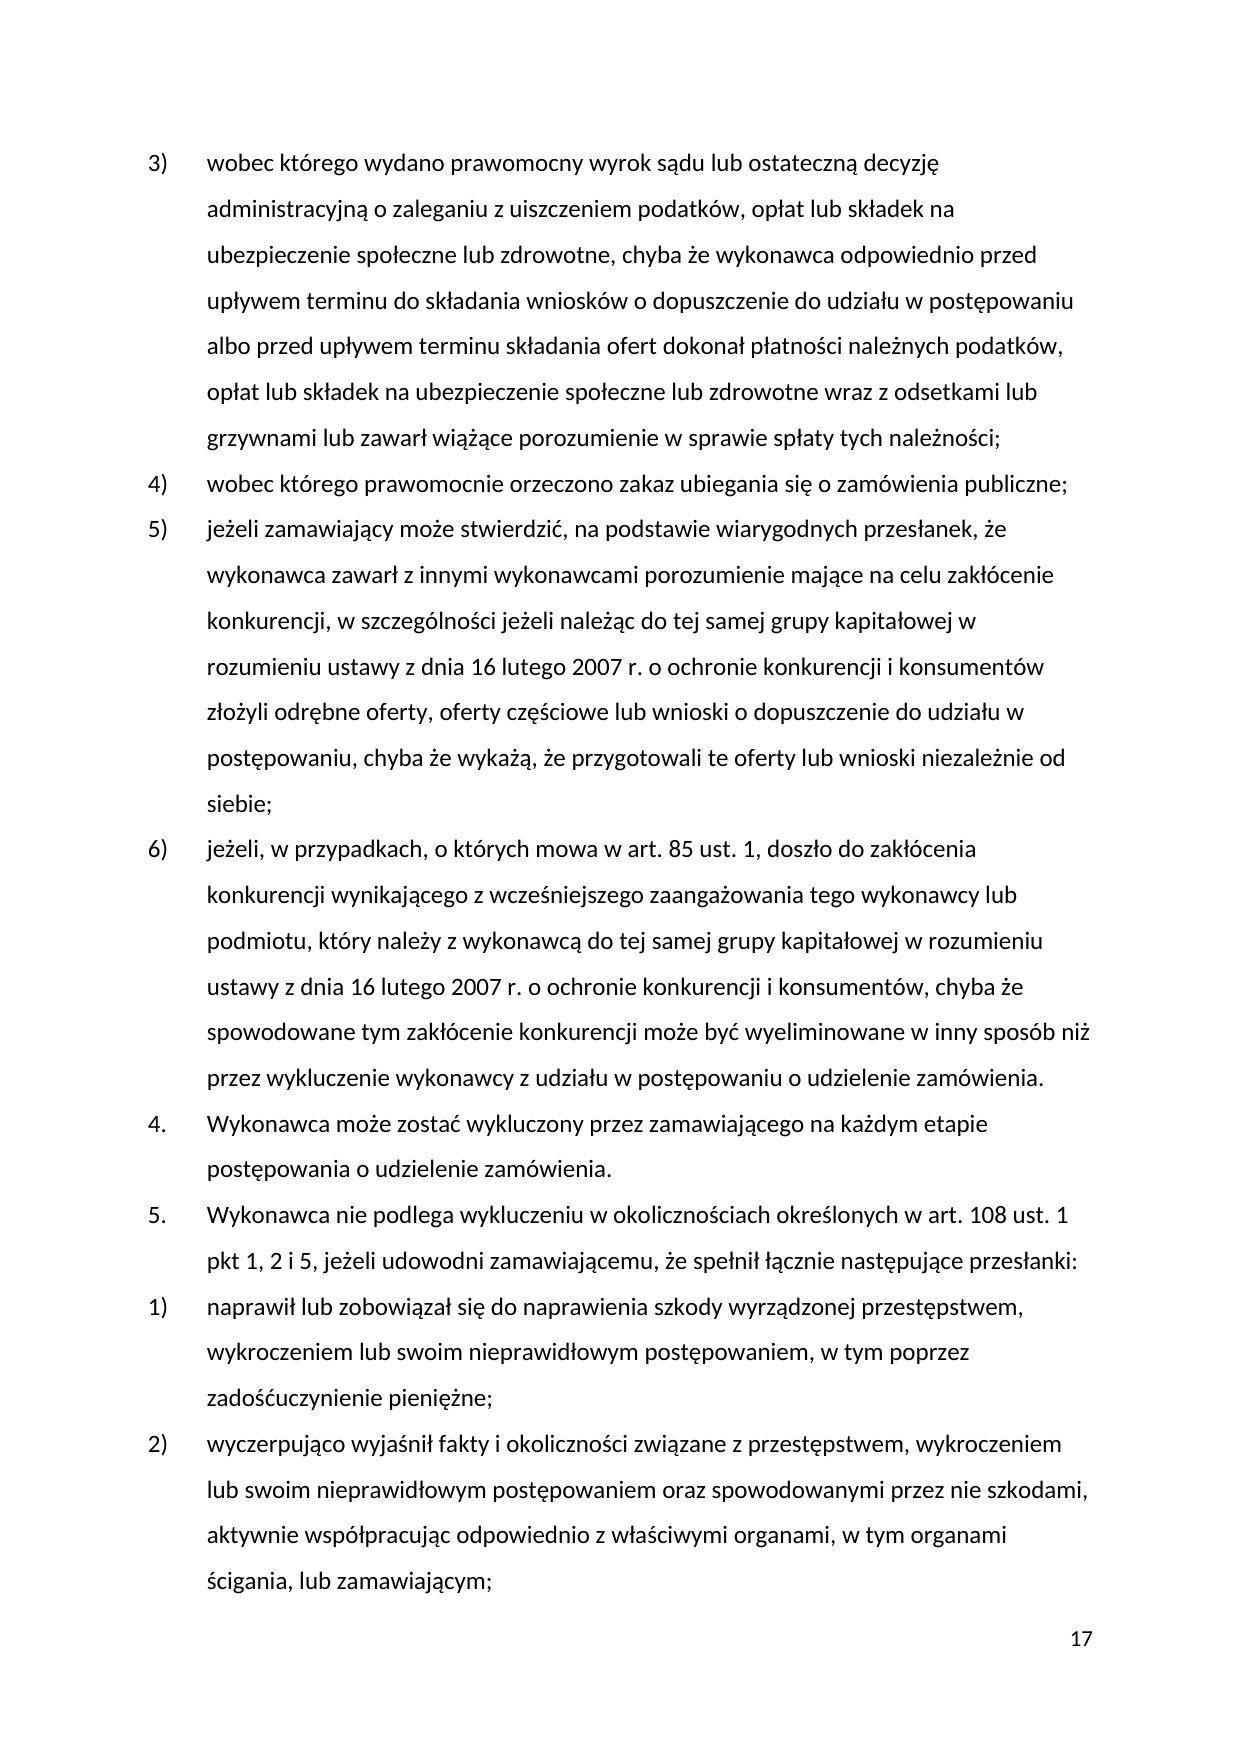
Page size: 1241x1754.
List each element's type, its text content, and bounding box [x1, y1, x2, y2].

text 5) jeżeli zamawiający może stwierdzić, na podstawie wiarygodnych przesłanek, że wykonawca zawarł z innymi wykonawcami porozumienie mające na celu zakłócenie konkurencji, w szczególności jeżeli należąc do tej samej grupy kapitałowej w rozumieniu ustawy z dnia 16 lutego 2007 r. o ochronie konkurencji i konsumentów złożyli odrębne oferty, oferty częściowe lub wnioski o dopuszczenie do udziału w postępowaniu, chyba że wykażą, że przygotowali te oferty lub wnioski niezależnie od siebie; [148, 513, 1093, 818]
text 3) wobec którego wydano prawomocny wyrok sądu lub ostateczną decyzję administracyjną o zaleganiu z uiszczeniem podatków, opłat lub składek na ubezpieczenie społeczne lub zdrowotne, chyba że wykonawca odpowiednio przed upływem terminu do składania wniosków o dopuszczenie do udziału w postępowaniu albo przed upływem terminu składania ofert dokonał płatności należnych podatków, opłat lub składek na ubezpieczenie społeczne lub zdrowotne wraz z odsetkami lub grzywnami lub zawarł wiążące porozumienie w sprawie spłaty tych należności; [148, 148, 1093, 452]
text 6) jeżeli, w przypadkach, o których mowa w art. 85 ust. 1, doszło do zakłócenia konkurencji wynikającego z wcześniejszego zaangażowania tego wykonawcy lub podmiotu, który należy z wykonawcą do tej samej grupy kapitałowej w rozumieniu ustawy z dnia 16 lutego 2007 r. o ochronie konkurencji i konsumentów, chyba że spowodowane tym zakłócenie konkurencji może być wyeliminowane w inny sposób niż przez wykluczenie wykonawcy z udziału w postępowaniu o udzielenie zamówienia. [148, 833, 1093, 1093]
list Wykonawca może zostać wykluczony przez zamawiającego na każdym etapie postępowania o udzielenie zamówienia. [148, 1108, 1093, 1184]
text 2) wyczerpująco wyjaśnił fakty i okoliczności związane z przestępstwem, wykroczeniem lub swoim nieprawidłowym postępowaniem oraz spowodowanymi przez nie szkodami, aktywnie współpracując odpowiednio z właściwymi organami, w tym organami ścigania, lub zamawiającym; [148, 1428, 1093, 1596]
list Wykonawca nie podlega wykluczeniu w okolicznościach określonych w art. 108 ust. 1 pkt 1, 2 i 5, jeżeli udowodni zamawiającemu, że spełnił łącznie następujące przesłanki: [148, 1199, 1093, 1276]
text 1) naprawił lub zobowiązał się do naprawienia szkody wyrządzonej przestępstwem, wykroczeniem lub swoim nieprawidłowym postępowaniem, w tym poprzez zadośćuczynienie pieniężne; [148, 1291, 1093, 1413]
text 4) wobec którego prawomocnie orzeczono zakaz ubiegania się o zamówienia publiczne; [148, 468, 1093, 498]
